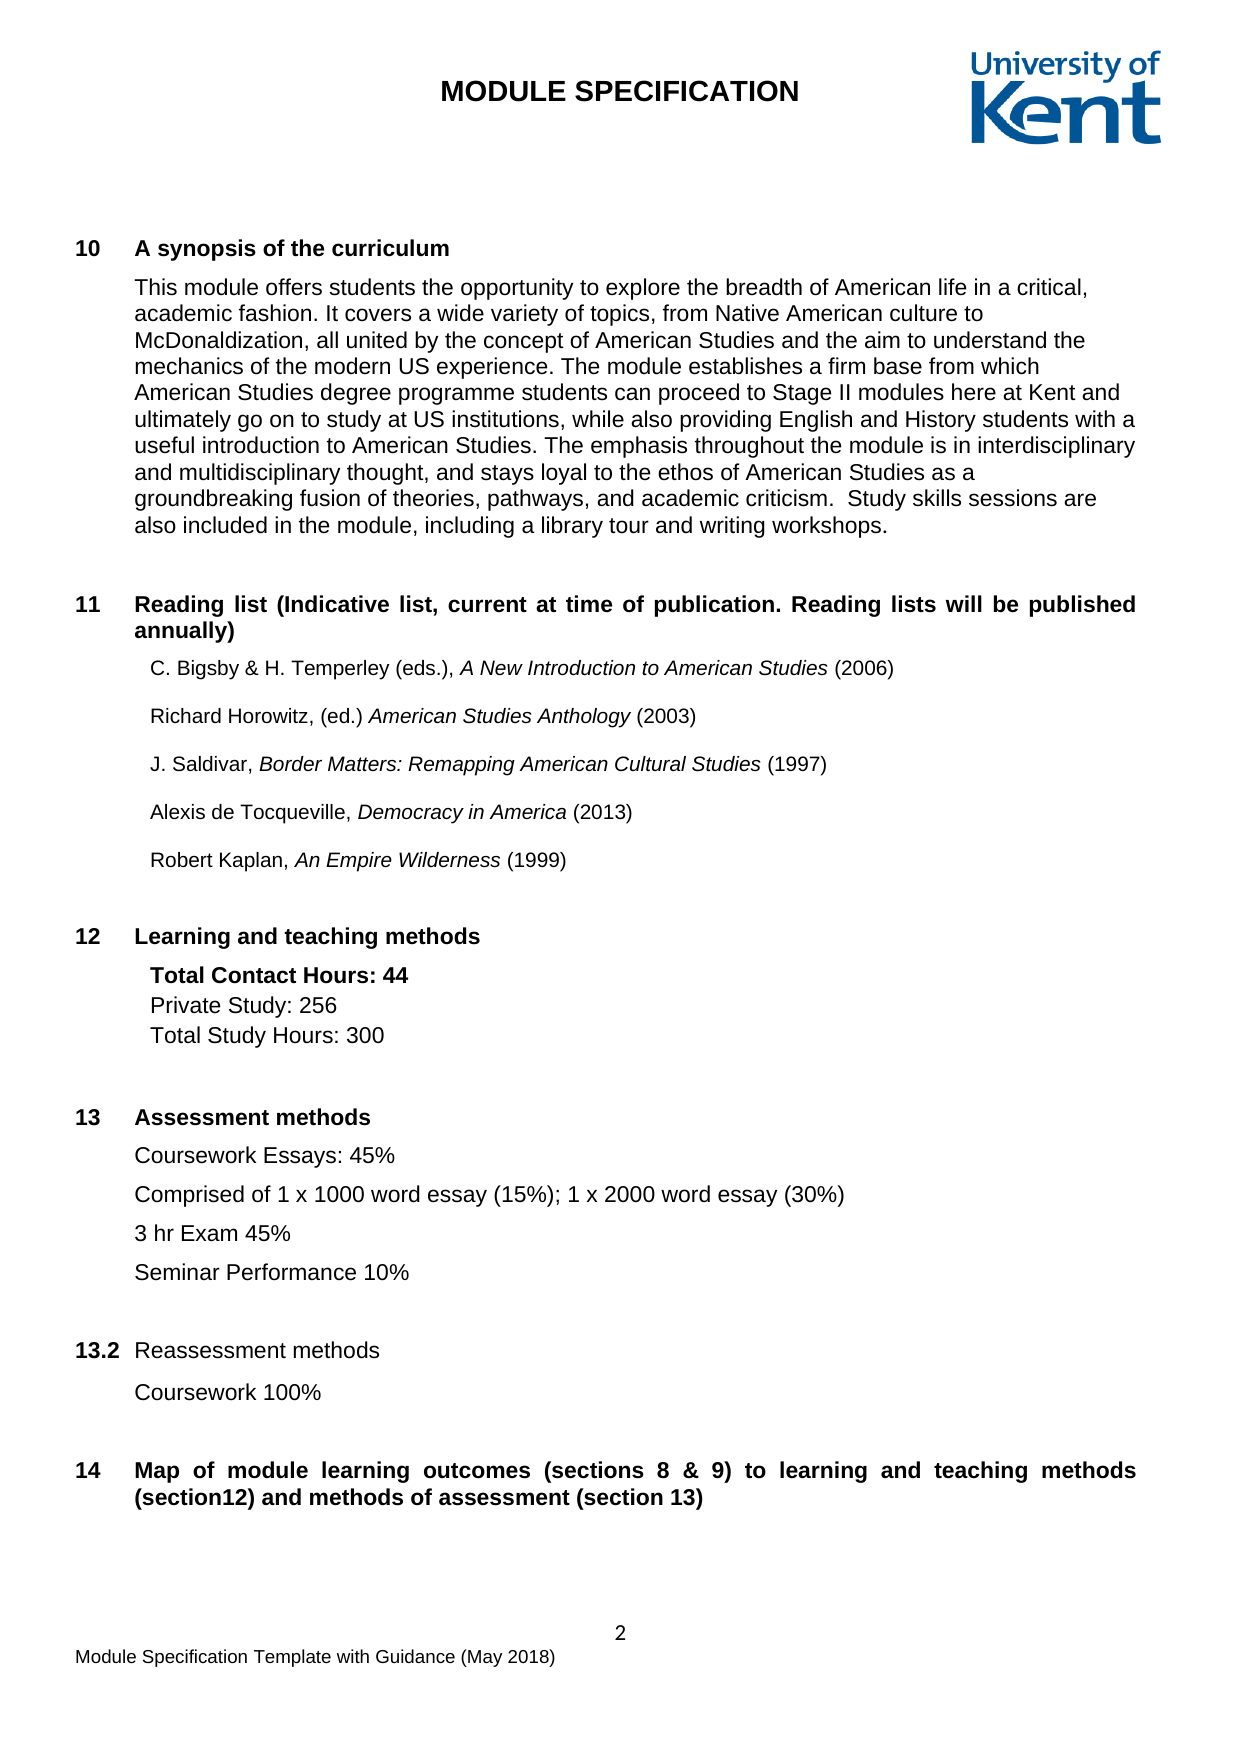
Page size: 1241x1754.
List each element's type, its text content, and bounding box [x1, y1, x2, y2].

list Total Contact Hours: 44 [150, 962, 1165, 988]
list Reading list (Indicative list, current at time of publication. Reading lists will be published annually) [75, 591, 1138, 643]
text Comprised of 1 x 1000 word essay (15%); 1 x 2000 word essay (30%) [134, 1181, 1138, 1208]
list Learning and teaching methods [75, 923, 1138, 949]
text This module offers students the opportunity to explore the breadth of American life in a critical, academic fashion. It covers a wide variety of topics, from Native American culture to McDonaldization, all united by the concept of American Studies and the aim to understand the mechanics of the modern US experience. The module establishes a firm base from which American Studies degree programme students can proceed to Stage II modules here at Kent and ultimately go on to study at US institutions, while also providing English and History students with a useful introduction to American Studies. The emphasis throughout the module is in interdisciplinary and multidisciplinary thought, and stays loyal to the ethos of American Studies as a groundbreaking fusion of theories, pathways, and academic criticism. Study skills sessions are also included in the module, including a library tour and writing workshops. [134, 274, 1138, 539]
list Alexis de Tocqueville, Democracy in America (2013) [150, 799, 1165, 823]
list A synopsis of the curriculum [75, 235, 1138, 261]
text C. Bigsby & H. Temperley (eds.), A New Introduction to American Studies (2006) [150, 656, 1165, 680]
text Coursework Essays: 45% [134, 1142, 1138, 1169]
text 3 hr Exam 45% [134, 1220, 1138, 1246]
text Coursework 100% [134, 1379, 1138, 1406]
text 13.2 Reassessment methods [75, 1337, 1165, 1363]
list Total Study Hours: 300 [150, 1022, 1165, 1048]
list Assessment methods [75, 1103, 1138, 1130]
text Seminar Performance 10% [134, 1259, 1138, 1285]
list Richard Horowitz, (ed.) American Studies Anthology (2003) [150, 704, 1165, 728]
list J. Saldivar, Border Matters: Remapping American Cultural Studies (1997) [150, 752, 1165, 776]
list Map of module learning outcomes (sections 8 & 9) to learning and teaching methods (section12) and methods of assessment (section 13) [75, 1457, 1138, 1510]
picture [970, 48, 1163, 145]
list Private Study: 256 [150, 992, 1165, 1018]
list Robert Kaplan, An Empire Wilderness (1999) [150, 847, 1138, 871]
